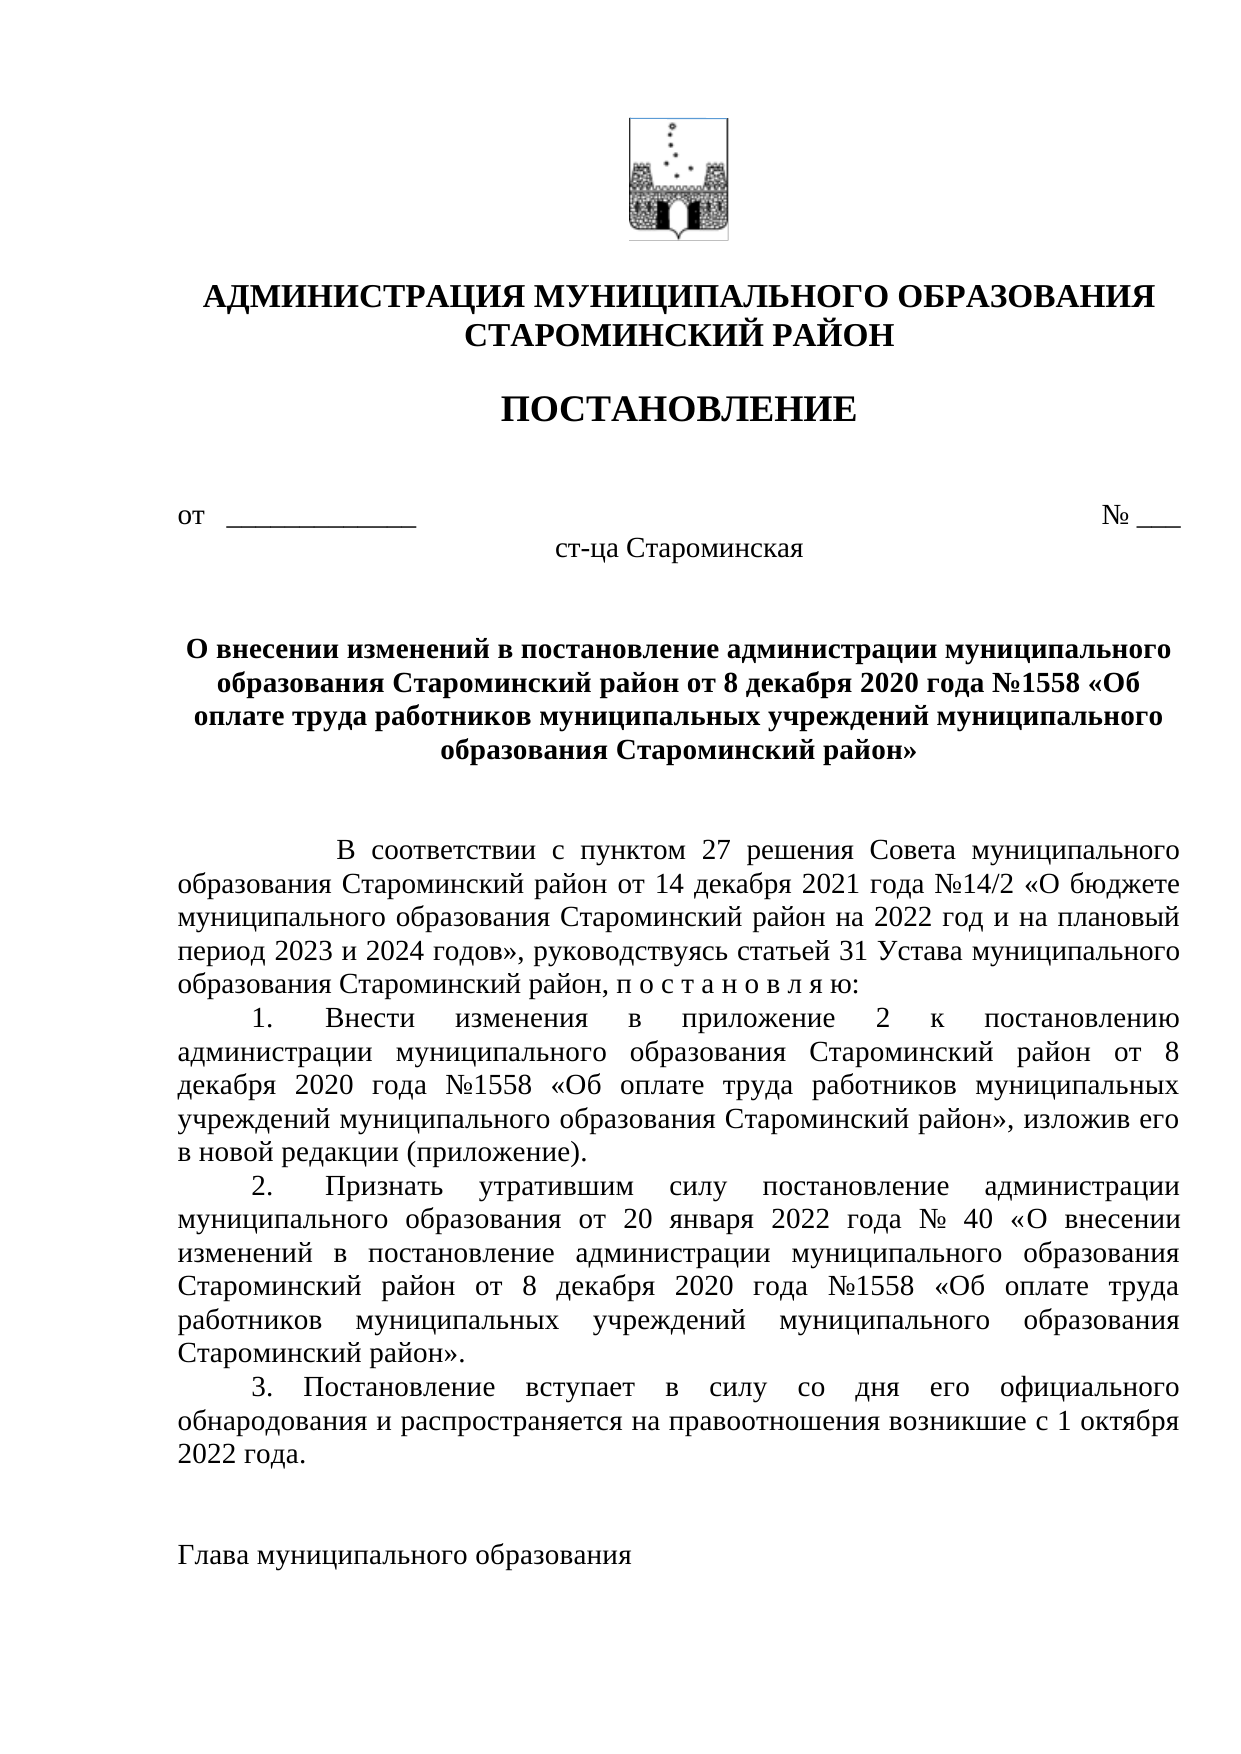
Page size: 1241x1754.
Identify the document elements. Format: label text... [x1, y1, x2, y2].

text ст-ца Староминская [177, 531, 1181, 564]
text Глава муниципального образования [177, 1503, 1181, 1570]
text АДМИНИСТРАЦИЯ МУНИЦИПАЛЬНОГО ОБРАЗОВАНИЯ [177, 277, 1181, 315]
text СТАРОМИНСКИЙ РАЙОН [177, 315, 1181, 353]
text ПОСТАНОВЛЕНИЕ [177, 387, 1181, 430]
text 3. Постановление вступает в силу со дня его официального обнародования и распространяется на правоотношения возникшие с 1 октября 2022 года. [177, 1369, 1181, 1470]
text О внесении изменений в постановление администрации муниципального образования Староминский район от 8 декабря 2020 года №1558 «Об оплате труда работников муниципальных учреждений муниципального образования Староминский район» [177, 598, 1181, 765]
text от _____________ № ___ [177, 497, 1181, 531]
text В соответствии с пунктом 27 решения Совета муниципального образования Староминский район от 14 декабря 2021 года №14/2 «О бюджете муниципального образования Староминский район на 2022 год и на плановый период 2023 и 2024 годов», руководствуясь статьей 31 Устава муниципального образования Староминский район, п о с т а н о в л я ю: [177, 799, 1181, 1000]
list Внести изменения в приложение 2 к постановлению администрации муниципального образования Староминский район от 8 декабря 2020 года №1558 «Об оплате труда работников муниципальных учреждений муниципального образования Староминский район», изложив его в новой редакции (приложение). [177, 1000, 1181, 1168]
picture [629, 118, 730, 244]
list Признать утратившим силу постановление администрации муниципального образования от 20 января 2022 года № 40 «О внесении изменений в постановление администрации муниципального образования Староминский район от 8 декабря 2020 года №1558 «Об оплате труда работников муниципальных учреждений муниципального образования Староминский район». [177, 1168, 1181, 1369]
